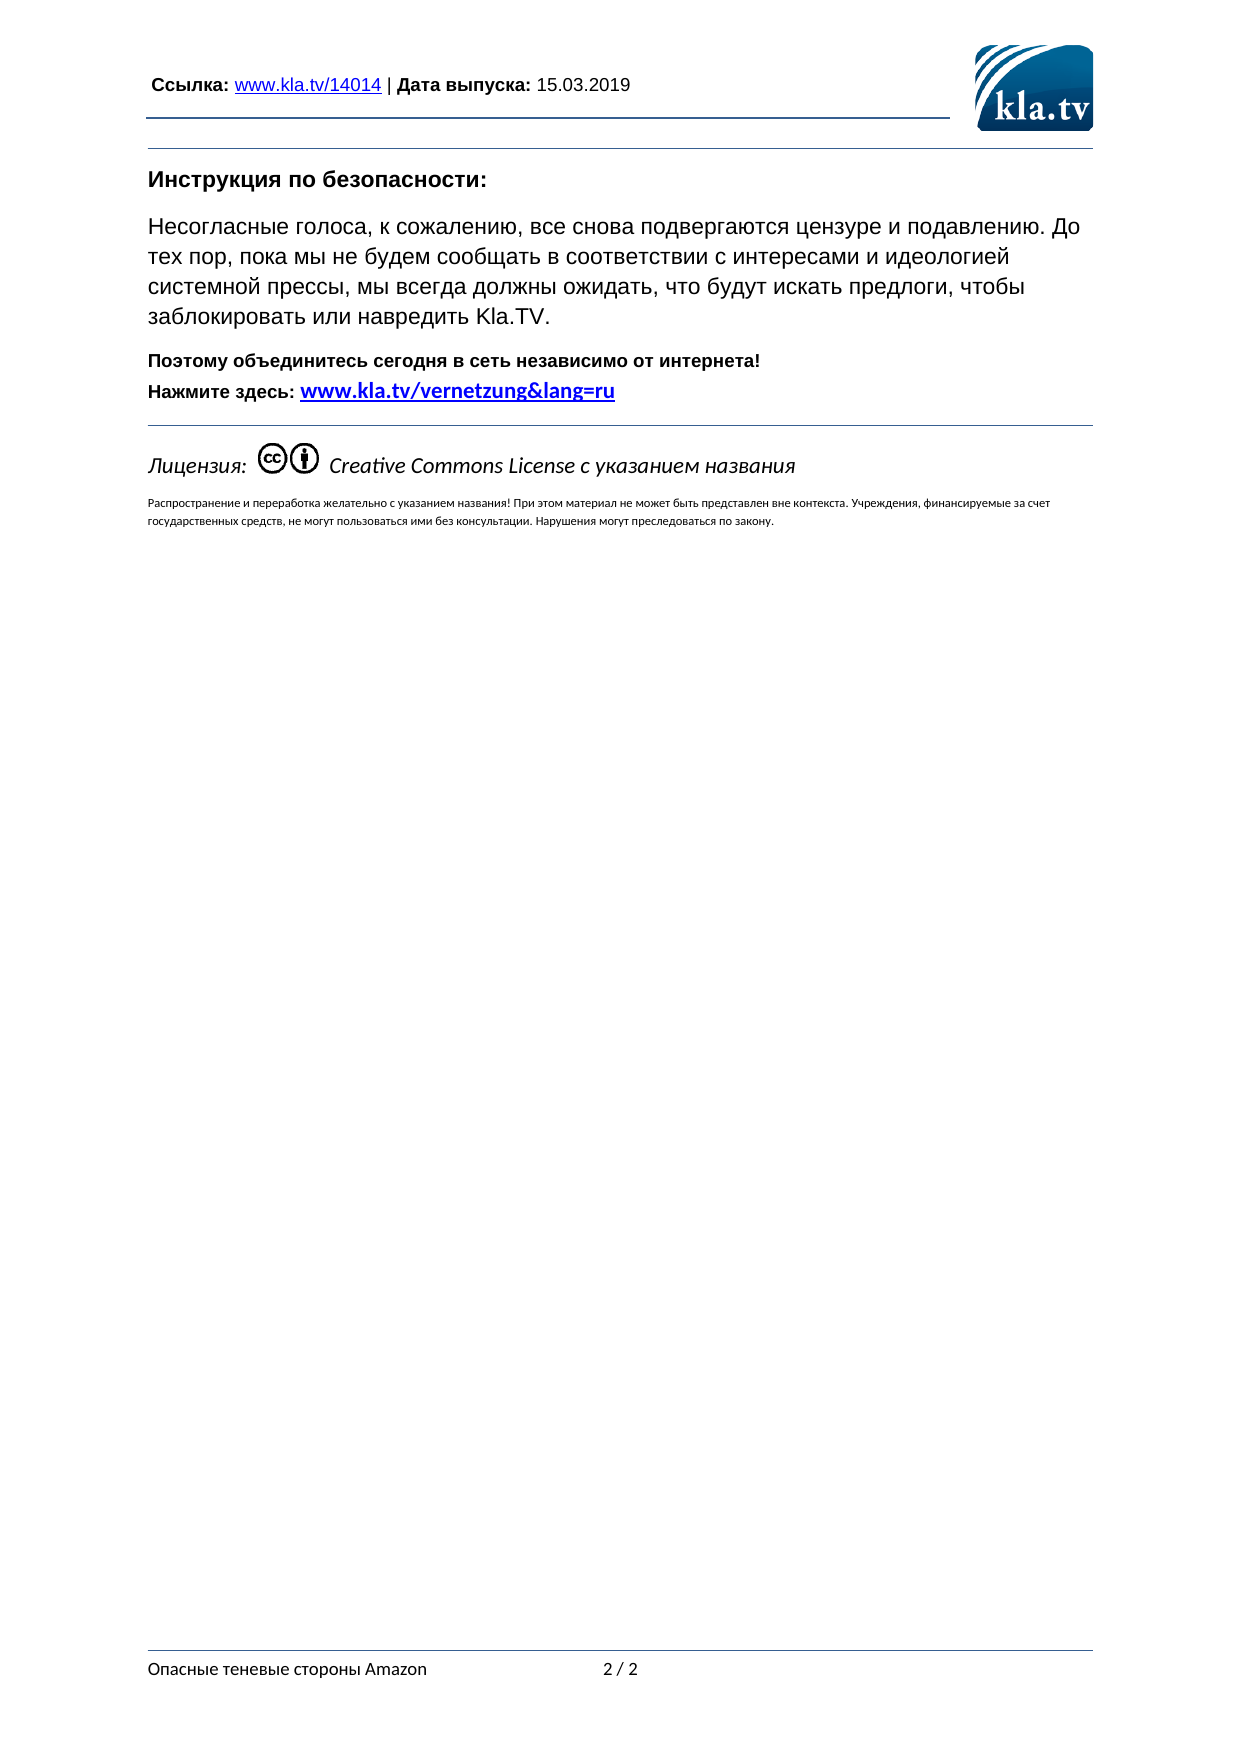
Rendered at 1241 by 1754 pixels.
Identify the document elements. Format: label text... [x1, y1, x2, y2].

text Инструкция по безопасности: [148, 149, 1093, 192]
text Лицензия: Creative Commons License с указанием названия [148, 426, 1093, 479]
text Распространение и переработка желательно с указанием названия! При этом материал не может быть представлен вне контекста. Учреждения, финансируемые за счет государственных средств, не могут пользоваться ими без консультации. Нарушения могут преследоваться по закону. [148, 496, 1093, 528]
text Несогласные голоса, к сожалению, все снова подвергаются цензуре и подавлению. До тех пор, пока мы не будем сообщать в соответствии с интересами и идеологией системной прессы, мы всегда должны ожидать, что будут искать предлоги, чтобы заблокировать или навредить Kla.TV. [148, 213, 1093, 330]
text Поэтому объединитесь сегодня в сеть независимо от интернета! Нажмите здесь: www.kla.tv/vernetzung&lang=ru [148, 350, 1093, 404]
